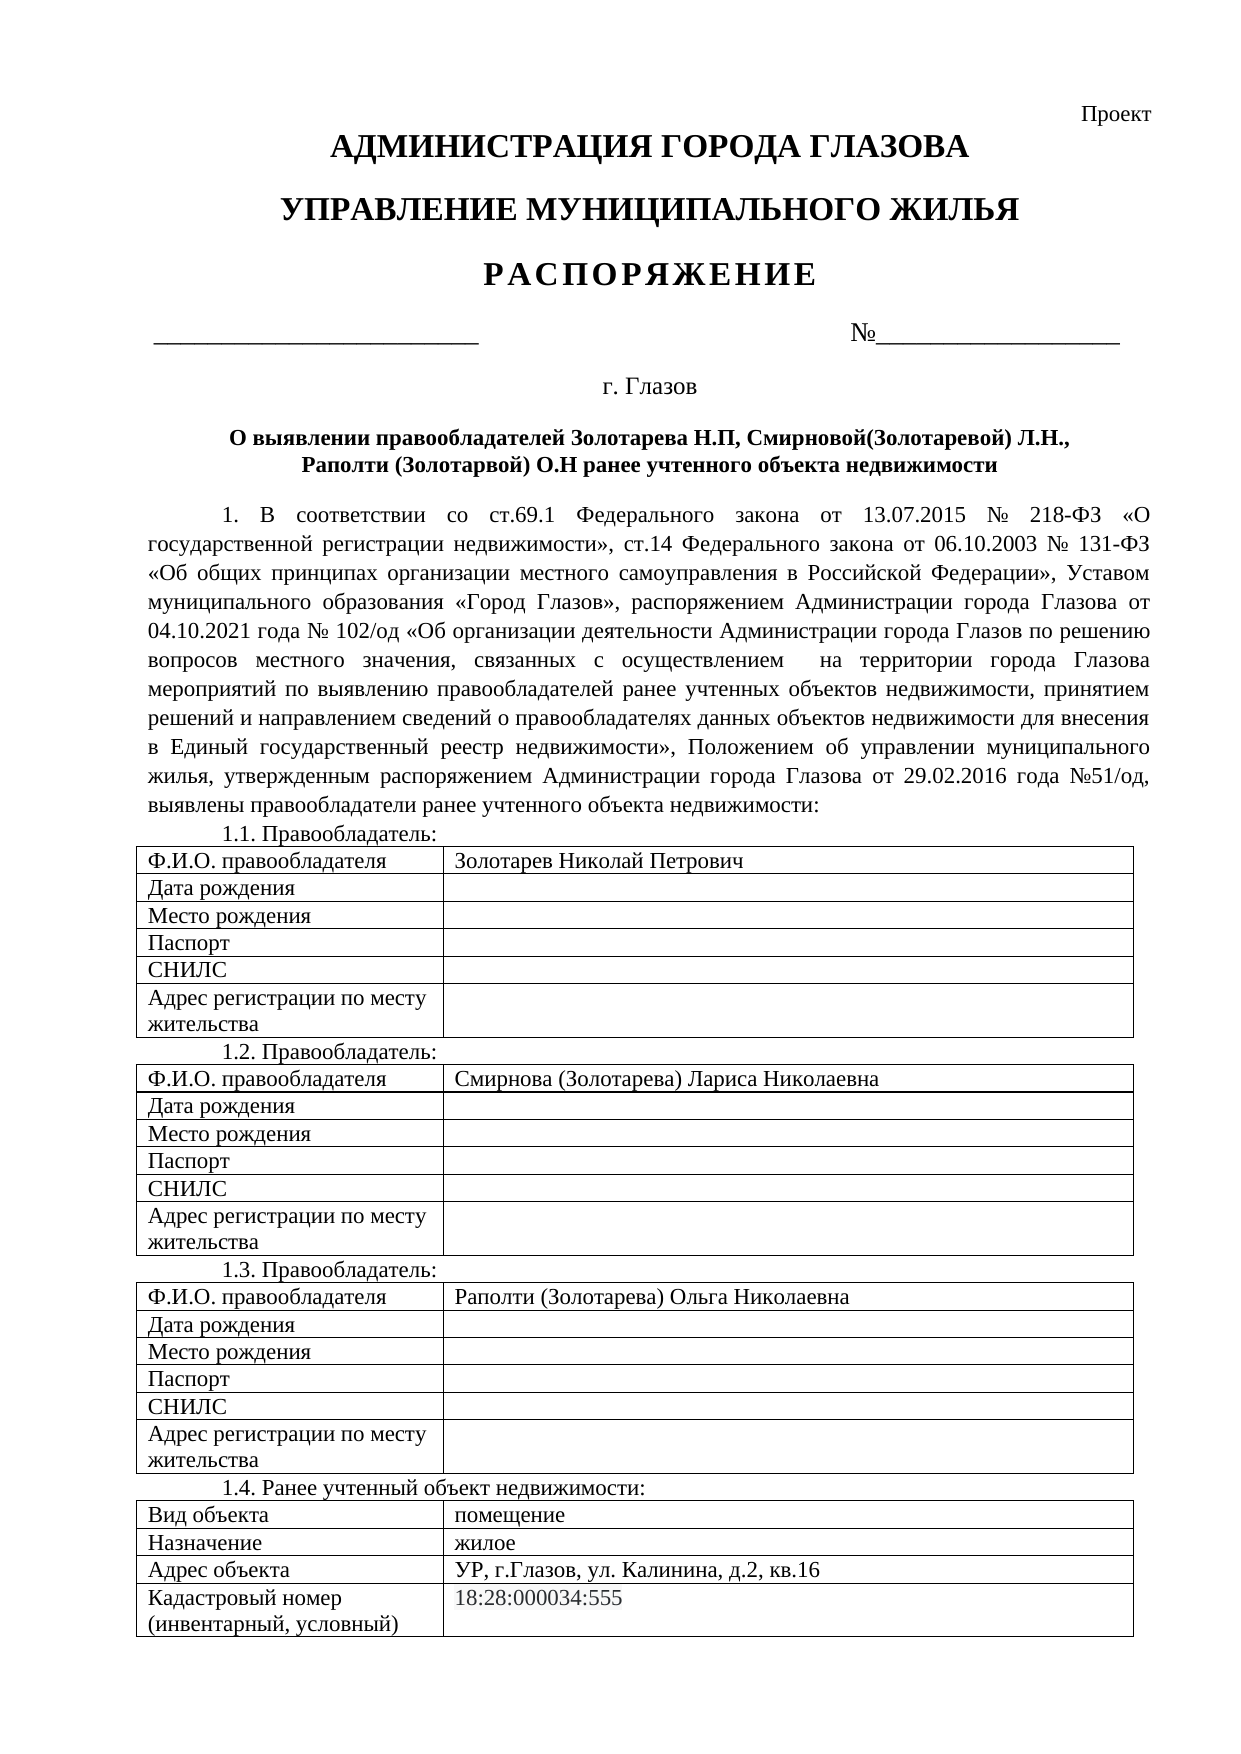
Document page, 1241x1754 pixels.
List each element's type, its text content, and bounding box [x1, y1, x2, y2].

text АДМИНИСТРАЦИЯ ГОРОДА ГЛАЗОВА [148, 127, 1152, 165]
list 1.2. Правообладатель: [148, 1038, 1152, 1064]
table_header помещение [444, 1501, 1133, 1528]
table_cell СНИЛС [137, 1175, 443, 1201]
table_header Вид объекта [137, 1501, 443, 1528]
table_cell жилое [444, 1529, 1133, 1555]
table_cell УР, г.Глазов, ул. Калинина, д.2, кв.16 [444, 1556, 1133, 1582]
text УПРАВЛЕНИЕ МУНИЦИПАЛЬНОГО ЖИЛЬЯ [148, 189, 1152, 227]
table_header Золотарев Николай Петрович [444, 847, 1133, 873]
table_cell СНИЛС [137, 1393, 443, 1419]
table_cell Дата рождения [137, 1093, 443, 1119]
table_header Ф.И.О. правообладателя [137, 1283, 443, 1309]
table_cell Паспорт [137, 1147, 443, 1174]
table_cell Адрес регистрации по месту жительства [137, 1420, 443, 1473]
table_cell Назначение [137, 1529, 443, 1555]
table_cell Место рождения [137, 1120, 443, 1146]
table_cell [444, 1120, 1133, 1146]
table_cell Адрес регистрации по месту жительства [137, 1202, 443, 1255]
list 1.1. Правообладатель: [148, 819, 1152, 846]
text Раполти (Золотарвой) О.Н ранее учтенного объекта недвижимости [148, 451, 1152, 477]
table_cell Дата рождения [137, 1311, 443, 1337]
table_cell [444, 902, 1133, 928]
table_cell Дата рождения [137, 874, 443, 901]
table_cell [444, 1365, 1133, 1392]
table_cell [444, 1420, 1133, 1473]
table_cell [444, 1093, 1133, 1119]
table_header Ф.И.О. правообладателя [137, 1065, 443, 1091]
table_cell [444, 1202, 1133, 1255]
table_cell [444, 1393, 1133, 1419]
text Проект [148, 100, 1152, 127]
table_cell [444, 1147, 1133, 1174]
table_header Смирнова (Золотарева) Лариса Николаевна [444, 1065, 1133, 1091]
table_cell 18:28:000034:555 [444, 1584, 1133, 1636]
subtitle РАСПОРЯЖЕНИЕ [148, 254, 1152, 292]
table_cell [444, 929, 1133, 956]
text г. Глазов [148, 371, 1152, 400]
table_cell [444, 957, 1133, 983]
list 1.3. Правообладатель: [148, 1256, 1152, 1282]
table_cell Паспорт [137, 929, 443, 956]
table_cell Адрес объекта [137, 1556, 443, 1582]
text 1.4. Ранее учтенный объект недвижимости: [148, 1474, 1152, 1500]
table_cell [444, 1338, 1133, 1364]
table_cell [444, 984, 1133, 1037]
table_cell Место рождения [137, 1338, 443, 1364]
table_header Раполти (Золотарева) Ольга Николаевна [444, 1283, 1133, 1309]
table_cell Кадастровый номер (инвентарный, условный) [137, 1584, 443, 1636]
table_cell Место рождения [137, 902, 443, 928]
text 1. В соответствии со ст.69.1 Федерального закона от 13.07.2015 № 218-ФЗ «О государственной регистрации недвижимости», ст.14 Федерального закона от 06.10.2003 № 131-ФЗ «Об общих принципах организации местного самоуправления в Российской Федерации», Уставом муниципального образования «Город Глазов», распоряжением Администрации города Глазова от 04.10.2021 года № 102/од «Об организации деятельности Администрации города Глазов по решению вопросов местного значения, связанных с осуществлением на территории города Глазова мероприятий по выявлению правообладателей ранее учтенных объектов недвижимости, принятием решений и направлением сведений о правообладателях данных объектов недвижимости для внесения в Единый государственный реестр недвижимости», Положением об управлении муниципального жилья, утвержденным распоряжением Администрации города Глазова от 29.02.2016 года №51/од, выявлены правообладатели ранее учтенного объекта недвижимости: [148, 501, 1152, 817]
table_cell Адрес регистрации по месту жительства [137, 984, 443, 1037]
table_cell [444, 1311, 1133, 1337]
table_cell СНИЛС [137, 957, 443, 983]
text О выявлении правообладателей Золотарева Н.П, Смирновой(Золотаревой) Л.Н., [148, 424, 1152, 451]
table_cell [444, 874, 1133, 901]
table_header Ф.И.О. правообладателя [137, 847, 443, 873]
table_cell [444, 1175, 1133, 1201]
table_cell Паспорт [137, 1365, 443, 1392]
text ________________________ №__________________ [148, 316, 1152, 347]
